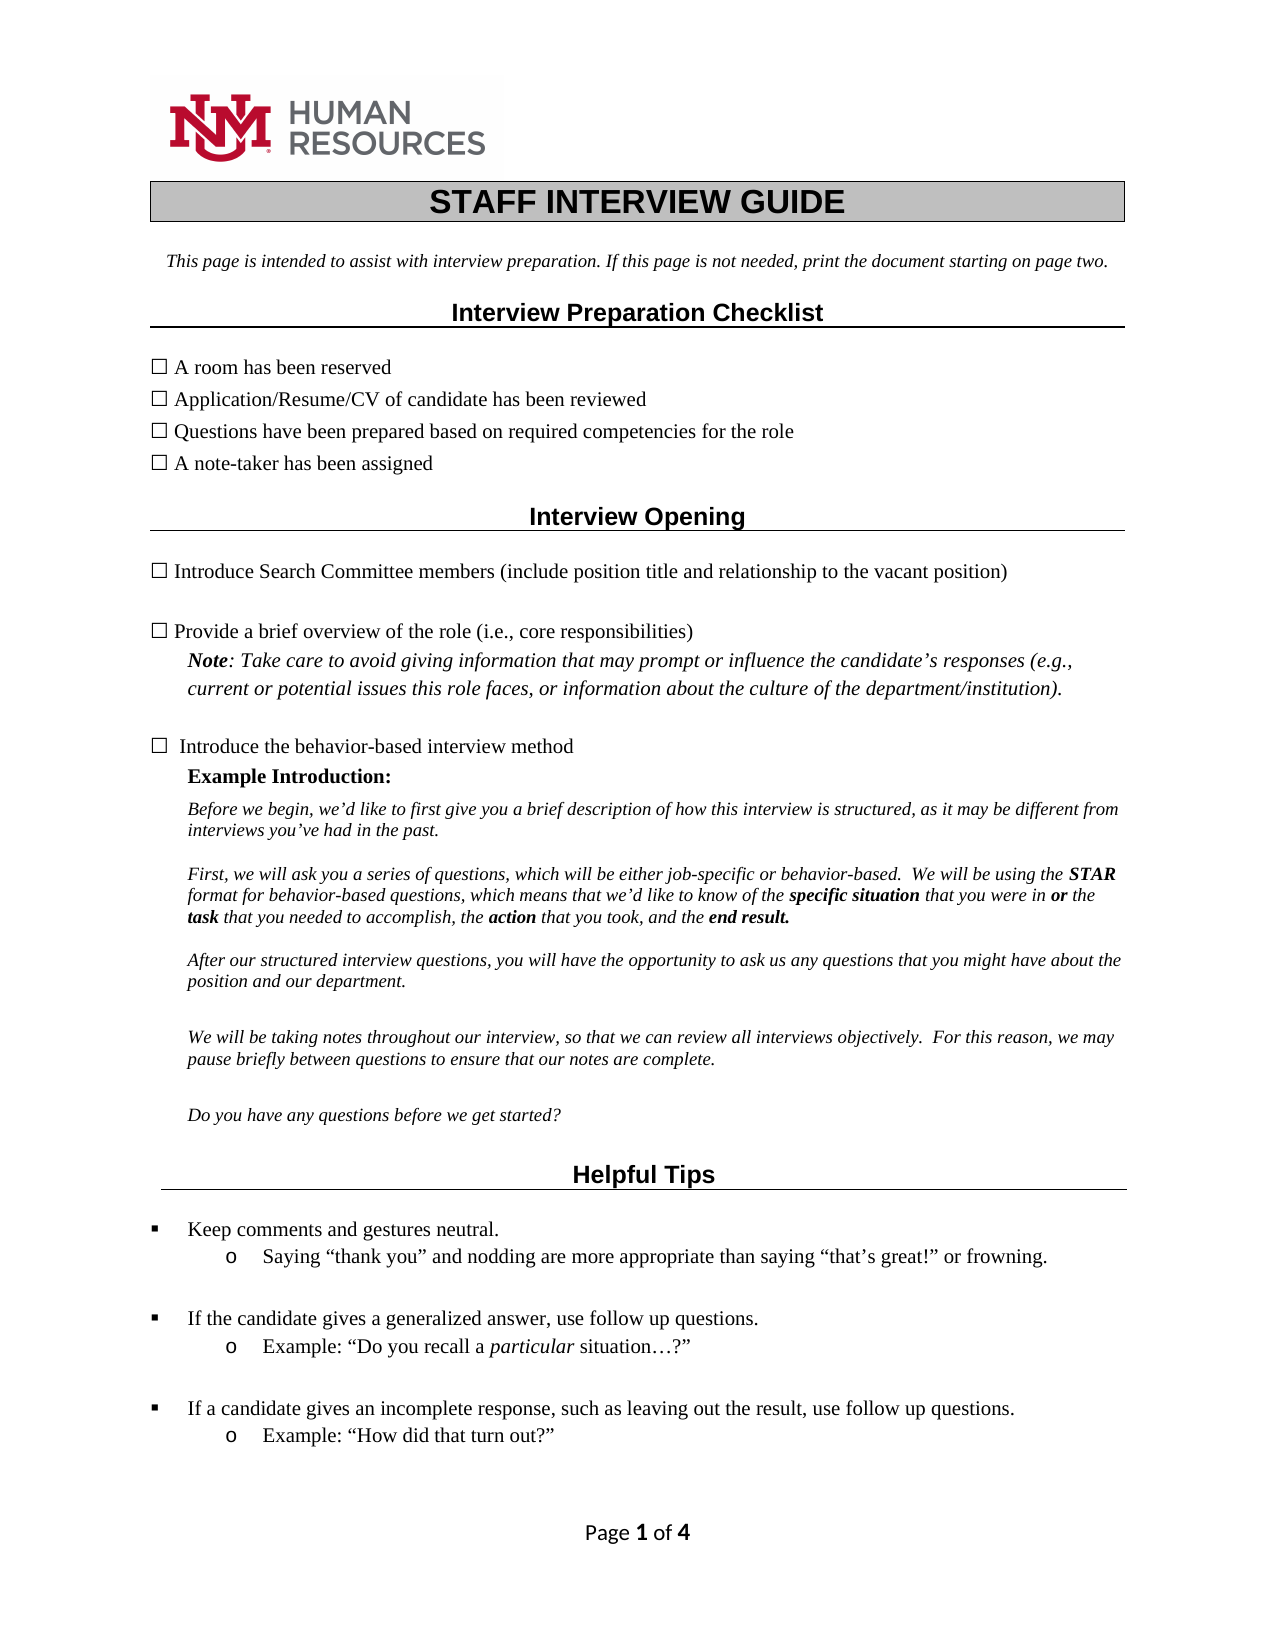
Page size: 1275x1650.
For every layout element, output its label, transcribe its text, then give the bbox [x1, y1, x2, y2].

picture [150, 75, 504, 181]
list Example: “How did that turn out?” [225, 1423, 1125, 1481]
list If a candidate gives an incomplete response, such as leaving out the result, use follow up questions. [150, 1396, 1125, 1420]
table_header Helpful Tips [161, 1159, 1127, 1189]
table_header Interview Opening [150, 502, 1125, 530]
text Introduce Search Committee members (include position title and relationship to the vacant position) Provide a brief overview of the role (i.e., core responsibilities) [150, 531, 1125, 644]
text Introduce the behavior-based interview method [150, 731, 1125, 760]
table_header This page is intended to assist with interview preparation. If this page is not needed, print the document starting on page two. Interview Preparation Checklist [150, 250, 1125, 326]
text Note: Take care to avoid giving information that may prompt or influence the candidate’s responses (e.g., current or potential issues this role faces, or information about the culture of the department/institution). [187, 648, 1125, 700]
text Example Introduction: [187, 764, 1125, 788]
text Before we begin, we’d like to first give you a brief description of how this interview is structured, as it may be different from interviews you’ve had in the past. First, we will ask you a series of questions, which will be either job-specific or behavior-based. We will be using the STAR format for behavior-based questions, which means that we’d like to know of the specific situation that you were in or the task that you needed to accomplish, the action that you took, and the end result. After our structured interview questions, you will have the opportunity to ask us any questions that you might have about the position and our department. [187, 798, 1125, 1020]
text We will be taking notes throughout our interview, so that we can review all interviews objectively. For this reason, we may pause briefly between questions to ensure that our notes are complete. [187, 1026, 1125, 1097]
text A room has been reserved Application/Resume/CV of candidate has been reviewed Questions have been prepared based on required competencies for the role A note-taker has been assigned [150, 328, 1125, 477]
list Keep comments and gestures neutral. [150, 1216, 1125, 1241]
list Example: “Do you recall a particular situation…?” [225, 1334, 1125, 1392]
text Do you have any questions before we get started? [187, 1103, 1125, 1153]
list If the candidate gives a generalized answer, use follow up questions. [150, 1306, 1125, 1330]
list Saying “thank you” and nodding are more appropriate than saying “that’s great!” or frowning. [225, 1244, 1125, 1302]
